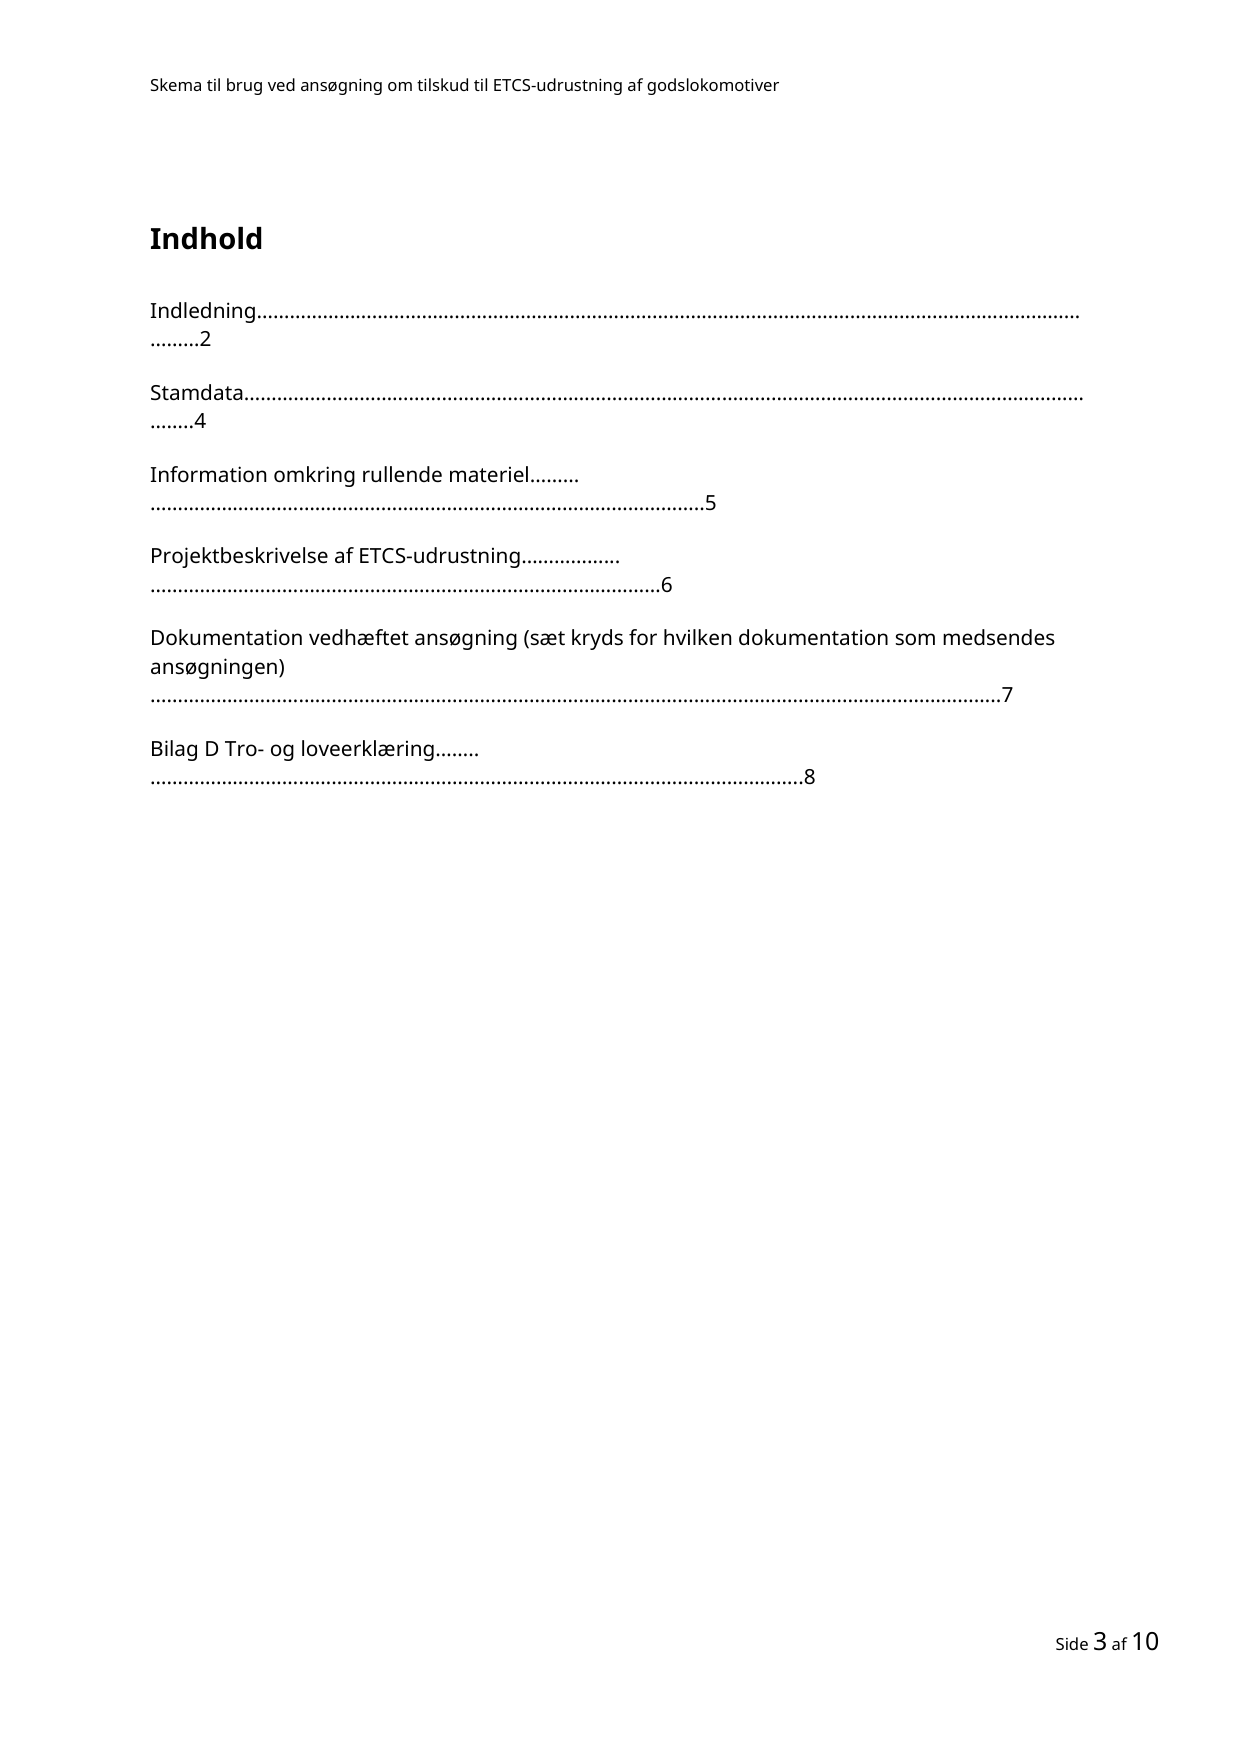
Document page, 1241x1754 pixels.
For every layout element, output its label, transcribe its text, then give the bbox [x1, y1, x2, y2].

subtitle Projektbeskrivelse af ETCS-udrustning……………...…………………………………………………………………………………6 [150, 542, 1090, 598]
subtitle Indledning……………………………………………………………………………………………………………………………………………2 [150, 296, 1090, 353]
text Indhold [150, 215, 1090, 258]
subtitle Information omkring rullende materiel……...………………………………………………………………………………………..5 [150, 460, 1090, 517]
subtitle Dokumentation vedhæftet ansøgning (sæt kryds for hvilken dokumentation som medsendes ansøgningen)………………………………………………………………………………………………………………………………………..7 [150, 623, 1090, 709]
subtitle Bilag D Tro- og loveerklæring……..………………………………………………………………………………………………………..8 [150, 734, 1090, 791]
subtitle Stamdata……………………………………………………………………………………………………………………………………………..4 [150, 378, 1090, 435]
